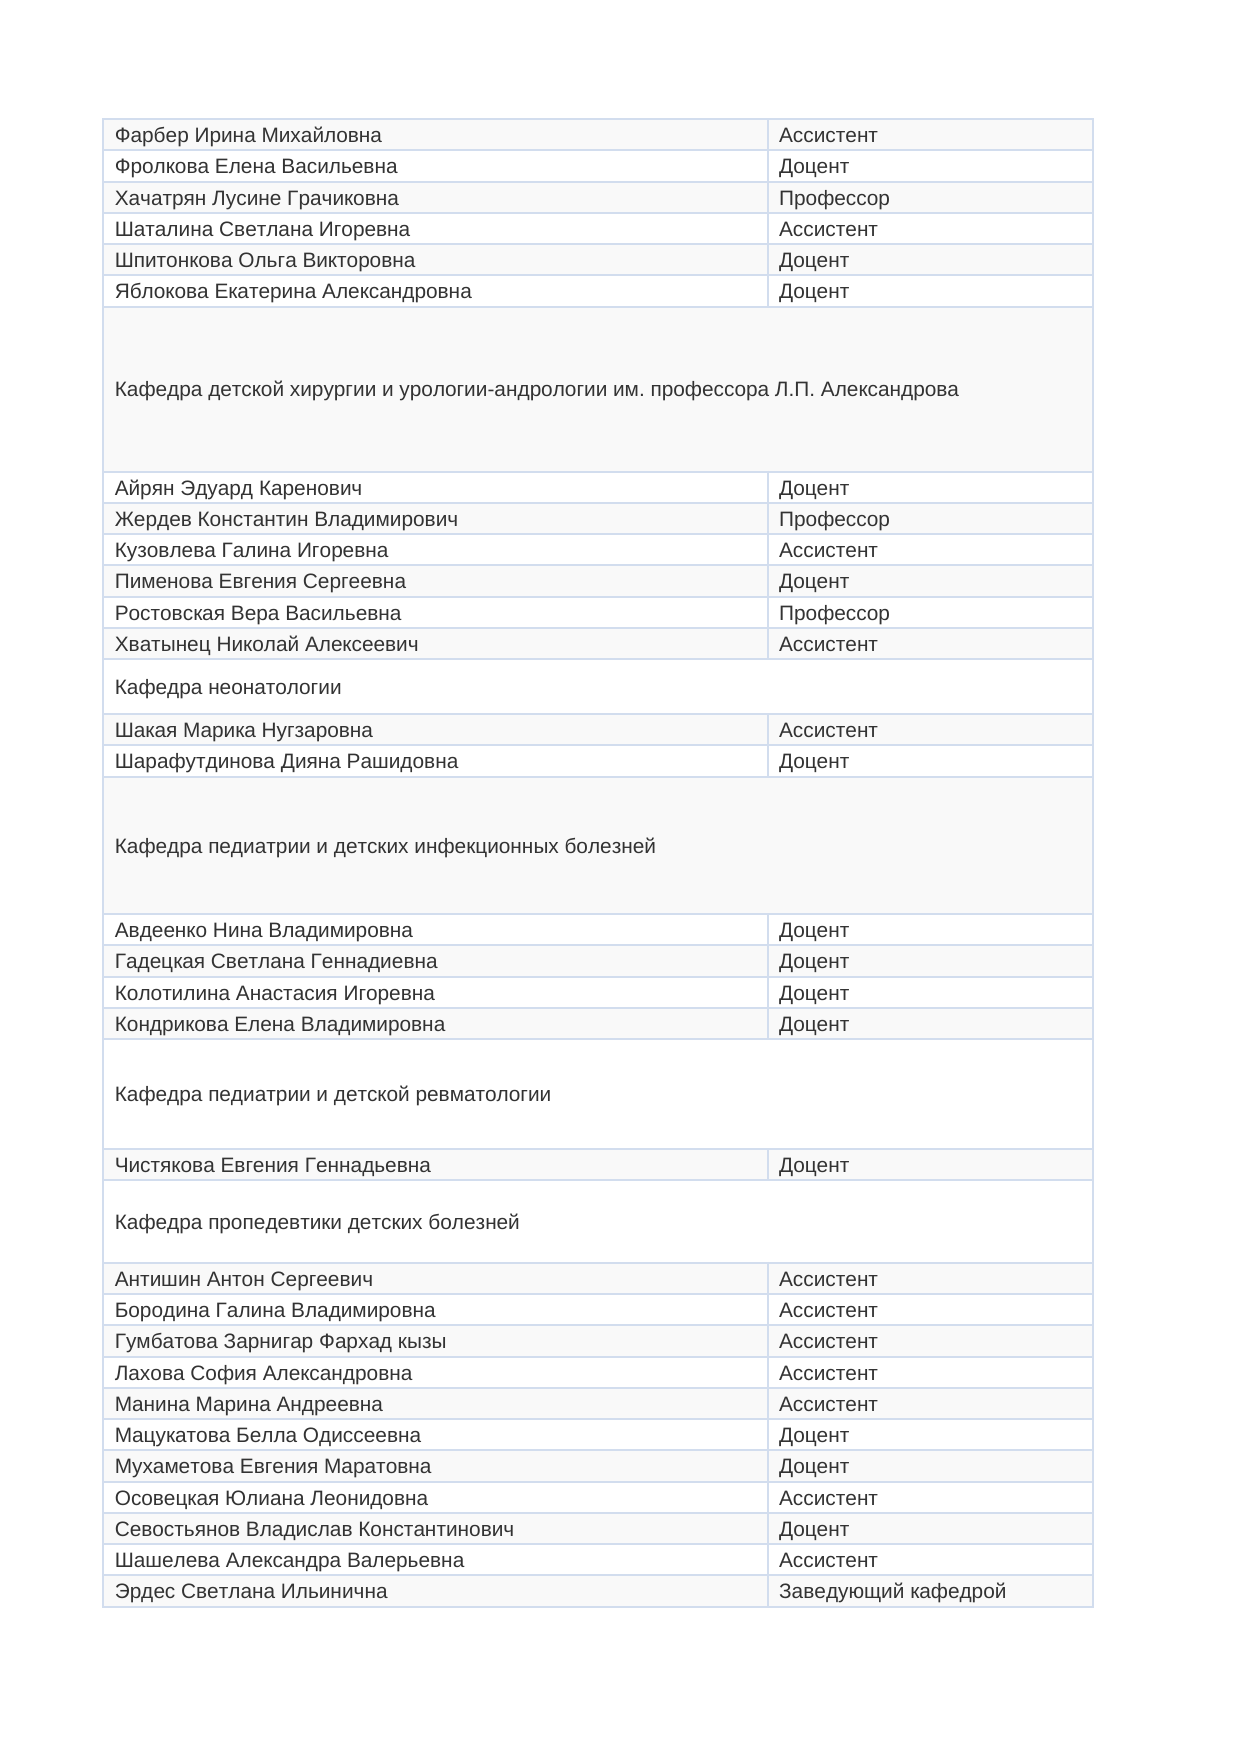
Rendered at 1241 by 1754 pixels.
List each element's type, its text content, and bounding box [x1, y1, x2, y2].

table_cell Бородина Галина Владимировна [104, 1295, 767, 1324]
table_cell Хачатрян Лусине Грачиковна [104, 183, 767, 212]
table_cell Севостьянов Владислав Константинович [104, 1514, 767, 1543]
table_cell Лахова София Александровна [104, 1358, 767, 1387]
table_cell Авдеенко Нина Владимировна [104, 915, 767, 944]
table_cell Яблокова Екатерина Александровна [104, 276, 767, 306]
table_cell Мацукатова Белла Одиссеевна [104, 1420, 767, 1449]
table_cell Доцент [769, 1009, 1092, 1038]
table_cell Кафедра неонатологии [104, 660, 1092, 713]
table_cell Гадецкая Светлана Геннадиевна [104, 946, 767, 976]
table_cell Доцент [769, 245, 1092, 274]
table_cell Колотилина Анастасия Игоревна [104, 978, 767, 1007]
table_cell Доцент [769, 1451, 1092, 1481]
table_cell Кафедра педиатрии и детской ревматологии [104, 1040, 1092, 1148]
table_cell Ассистент [769, 715, 1092, 744]
table_cell Шаталина Светлана Игоревна [104, 214, 767, 243]
table_cell Доцент [769, 1420, 1092, 1449]
table_cell Доцент [769, 473, 1092, 502]
table_cell Профессор [769, 504, 1092, 533]
table_cell Доцент [769, 978, 1092, 1007]
table_cell Кафедра детской хирургии и урологии-андрологии им. профессора Л.П. Александрова [104, 308, 1092, 471]
table_cell Ассистент [769, 1389, 1092, 1418]
table_cell Шарафутдинова Дияна Рашидовна [104, 746, 767, 776]
table_cell Фарбер Ирина Михайловна [104, 120, 767, 149]
table_cell Заведующий кафедрой [769, 1576, 1092, 1606]
table_cell Манина Марина Андреевна [104, 1389, 767, 1418]
table_cell Гумбатова Зарнигар Фархад кызы [104, 1326, 767, 1356]
table_cell Ассистент [769, 535, 1092, 564]
table_cell Чистякова Евгения Геннадьевна [104, 1150, 767, 1179]
table_cell Айрян Эдуард Каренович [104, 473, 767, 502]
table_cell Профессор [769, 183, 1092, 212]
table_cell Антишин Антон Сергеевич [104, 1264, 767, 1293]
table_cell Кондрикова Елена Владимировна [104, 1009, 767, 1038]
table_cell Ассистент [769, 120, 1092, 149]
table_cell Доцент [769, 1514, 1092, 1543]
table_cell Шакая Марика Нугзаровна [104, 715, 767, 744]
table_cell Доцент [769, 1150, 1092, 1179]
table_cell Кафедра пропедевтики детских болезней [104, 1181, 1092, 1262]
table_cell Эрдес Светлана Ильинична [104, 1576, 767, 1606]
table_cell Ассистент [769, 1545, 1092, 1574]
table_cell Ассистент [769, 1264, 1092, 1293]
table_cell Доцент [769, 915, 1092, 944]
table_cell Кузовлева Галина Игоревна [104, 535, 767, 564]
table_cell Мухаметова Евгения Маратовна [104, 1451, 767, 1481]
table_cell Фролкова Елена Васильевна [104, 151, 767, 181]
table_cell Доцент [769, 566, 1092, 596]
table_cell Доцент [769, 151, 1092, 181]
table_cell Доцент [769, 946, 1092, 976]
table_cell Осовецкая Юлиана Леонидовна [104, 1483, 767, 1512]
table_cell Шпитонкова Ольга Викторовна [104, 245, 767, 274]
table_cell Хватынец Николай Алексеевич [104, 629, 767, 658]
table_cell Ассистент [769, 1295, 1092, 1324]
table_cell Ассистент [769, 1358, 1092, 1387]
table_cell Ростовская Вера Васильевна [104, 598, 767, 627]
table_cell Профессор [769, 598, 1092, 627]
table_cell Ассистент [769, 1483, 1092, 1512]
table_cell Шашелева Александра Валерьевна [104, 1545, 767, 1574]
table_cell Кафедра педиатрии и детских инфекционных болезней [104, 778, 1092, 913]
table_cell Доцент [769, 746, 1092, 776]
table_cell Жердев Константин Владимирович [104, 504, 767, 533]
table_cell Пименова Евгения Сергеевна [104, 566, 767, 596]
table_cell Доцент [769, 276, 1092, 306]
table_cell Ассистент [769, 1326, 1092, 1356]
table_cell Ассистент [769, 629, 1092, 658]
table_cell Ассистент [769, 214, 1092, 243]
